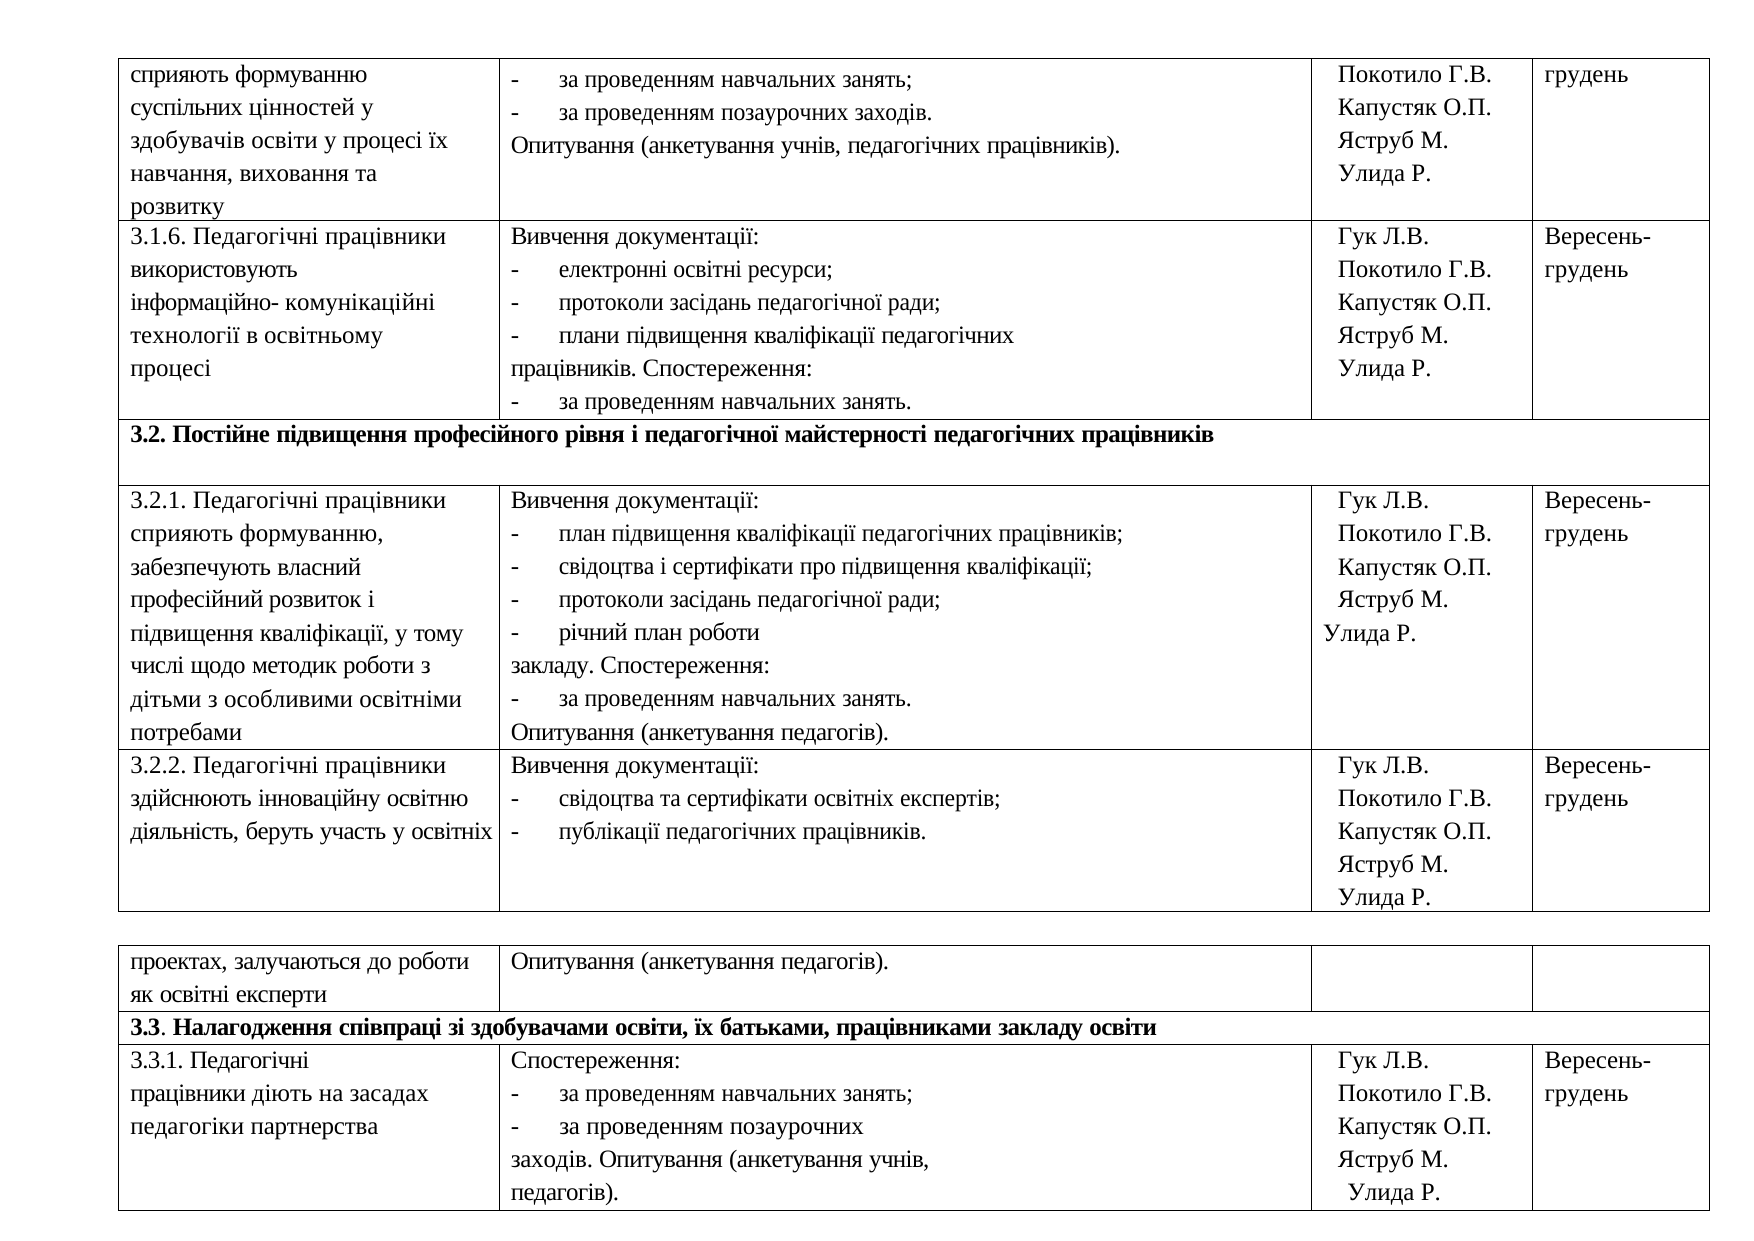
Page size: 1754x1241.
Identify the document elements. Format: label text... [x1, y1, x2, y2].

table_cell Вересень-грудень [1533, 1045, 1709, 1210]
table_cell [500, 1045, 1311, 1210]
table_cell Гук Л.В. Покотило Г.В. Капустяк О.П. Яструб М. Улида Р. [1312, 486, 1532, 749]
table_cell 3.2.1. Педагогічні працівники сприяють формуванню, забезпечують власний професійний розвиток і підвищення кваліфікації, у тому числі щодо методик роботи з дітьми з особливими освітніми потребами [119, 486, 499, 749]
table_cell 3.2. Постійне підвищення професійного рівня і педагогічної майстерності педагогічних працівників [119, 420, 1709, 484]
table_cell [119, 1045, 499, 1210]
table_header [1533, 946, 1709, 1011]
table_header проектах, залучаються до роботи як освітні експерти [119, 946, 499, 1011]
table_cell Гук Л.В. Покотило Г.В. Капустяк О.П. Яструб М. Улида Р. [1312, 750, 1532, 911]
table_cell Вересень-грудень [1533, 486, 1709, 749]
table_cell 3.3. Налагодження співпраці зі здобувачами освіти, їх батьками, працівниками закладу освіти [119, 1012, 1709, 1044]
table_cell 3.1.6. Педагогічні працівники використовують інформаційно- комунікаційні технології в освітньому процесі [119, 221, 499, 418]
table_cell Вивчення документації: план підвищення кваліфікації педагогічних працівників; свідоцтва і сертифікати про підвищення кваліфікації; протоколи засідань педагогічної ради; річний план роботи закладу. Спостереження: за проведенням навчальних занять. Опитування (анкетування педагогів). [500, 486, 1311, 749]
table_cell Вивчення документації: свідоцтва та сертифікати освітніх експертів; публікації педагогічних працівників. [500, 750, 1311, 911]
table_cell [119, 59, 499, 220]
table_cell Вересень-грудень [1533, 750, 1709, 911]
table_cell Вересень-грудень [1533, 221, 1709, 418]
table_header [1312, 946, 1532, 1011]
table_cell Гук Л.В. Покотило Г.В. Капустяк О.П. Яструб М. Улида Р. [1312, 221, 1532, 418]
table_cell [1312, 59, 1532, 220]
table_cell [1312, 1045, 1532, 1210]
table_cell 3.2.2. Педагогічні працівники здійснюють інноваційну освітню діяльність, беруть участь у освітніх [119, 750, 499, 911]
table_cell Вивчення документації: електронні освітні ресурси; протоколи засідань педагогічної ради; плани підвищення кваліфікації педагогічних працівників. Спостереження: за проведенням навчальних занять. [500, 221, 1311, 418]
table_header Опитування (анкетування педагогів). [500, 946, 1311, 1011]
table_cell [500, 59, 1311, 220]
table_cell Вересень-грудень [1533, 59, 1709, 220]
